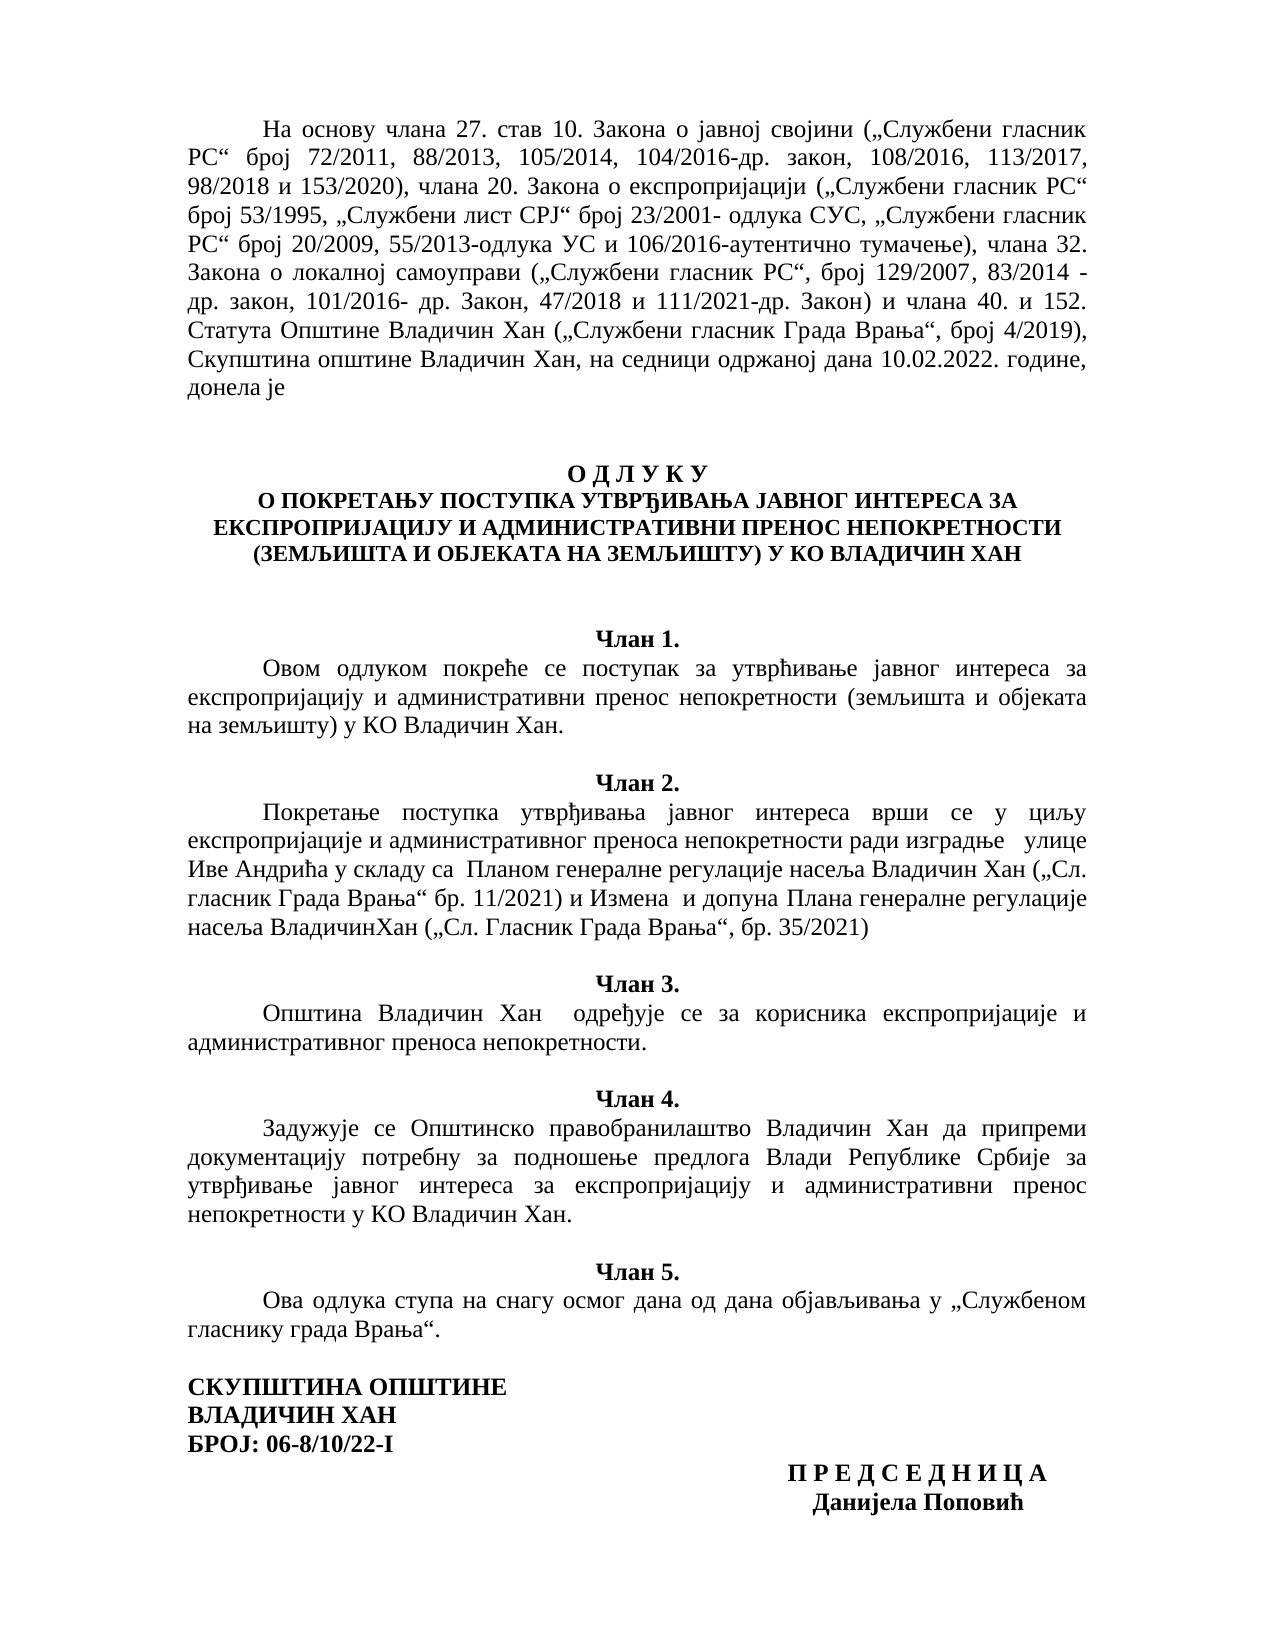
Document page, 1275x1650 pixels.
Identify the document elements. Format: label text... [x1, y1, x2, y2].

text Члан 5. [187, 1257, 1087, 1285]
text БРОЈ: 06-8/10/22-I [187, 1429, 1087, 1458]
text На основу члана 27. став 10. Закона о јавној својини („Службени гласник РС“ број 72/2011, 88/2013, 105/2014, 104/2016-др. закон, 108/2016, 113/2017, 98/2018 и 153/2020), члана 20. Закона о експропријацији („Службени гласник РС“ број 53/1995, „Службени лист СРЈ“ број 23/2001- одлука СУС, „Службени гласник РС“ број 20/2009, 55/2013-одлука УС и 106/2016-аутентично тумачење), члана 32. Закона о локалној самоуправи („Службени гласник РС“, број 129/2007, 83/2014 - др. закон, 101/2016- др. Закон, 47/2018 и 111/2021-др. Закон) и члана 40. и 152. Статута Општине Владичин Хан („Службени гласник Грaда Врања“, број 4/2019), Скупштина општине Владичин Хан, на седници одржаној дана 10.02.2022. године, донела је [187, 114, 1087, 401]
text Члан 4. [187, 1084, 1087, 1113]
text О Д Л У К У [187, 459, 1087, 487]
text П Р Е Д С Е Д Н И Ц А [187, 1458, 1087, 1487]
text Ова одлука ступа на снагу осмог дана од дана објављивања у „Службеном гласнику града Врања“. [187, 1285, 1087, 1343]
text Данијела Поповић [187, 1487, 1087, 1515]
text Члан 3. [187, 969, 1087, 998]
text Овом одлуком покреће се поступак за утврћивање јавног интереса за експропријацију и административни пренос непокретности (земљишта и објеката на земљишту) у КО Владичин Хан. [187, 653, 1087, 739]
text Задужује се Општинско правобранилаштво Владичин Хан да припреми документацију потребну за подношење предлога Влади Републике Србије за утврђивање јавног интереса за експропријацију и административни пренос непокретности у КО Владичин Хан. [187, 1113, 1087, 1228]
text О ПОКРЕТАЊУ ПОСТУПКА УТВРЂИВАЊА ЈАВНОГ ИНТЕРЕСА ЗА ЕКСПРОПРИЈАЦИЈУ И АДМИНИСТРАТИВНИ ПРЕНОС НЕПОКРЕТНОСТИ (ЗЕМЉИШТА И ОБЈЕКАТА НА ЗЕМЉИШТУ) У КО ВЛАДИЧИН ХАН [187, 487, 1087, 567]
text ВЛАДИЧИН ХАН [187, 1400, 1087, 1429]
text Покретање поступка утврђивања јавног интереса врши се у циљу експропријацијe и административног преноса непокретности ради изградње улице Иве Андрића у складу са Планом генералне регулације насеља Владичин Хан („Сл. гласник Града Врања“ бр. 11/2021) и Измена и допуна Плана генералне регулације насељa ВладичинХан („Сл. Гласник Града Врања“, бр. 35/2021) [187, 797, 1087, 940]
text СКУПШТИНА ОПШТИНЕ [187, 1372, 1087, 1400]
text Општина Владичин Хан одређује се за корисника експропријације и административног преноса непокретности. [187, 998, 1087, 1055]
text Члан 1. [187, 624, 1087, 653]
text Члан 2. [187, 768, 1087, 797]
